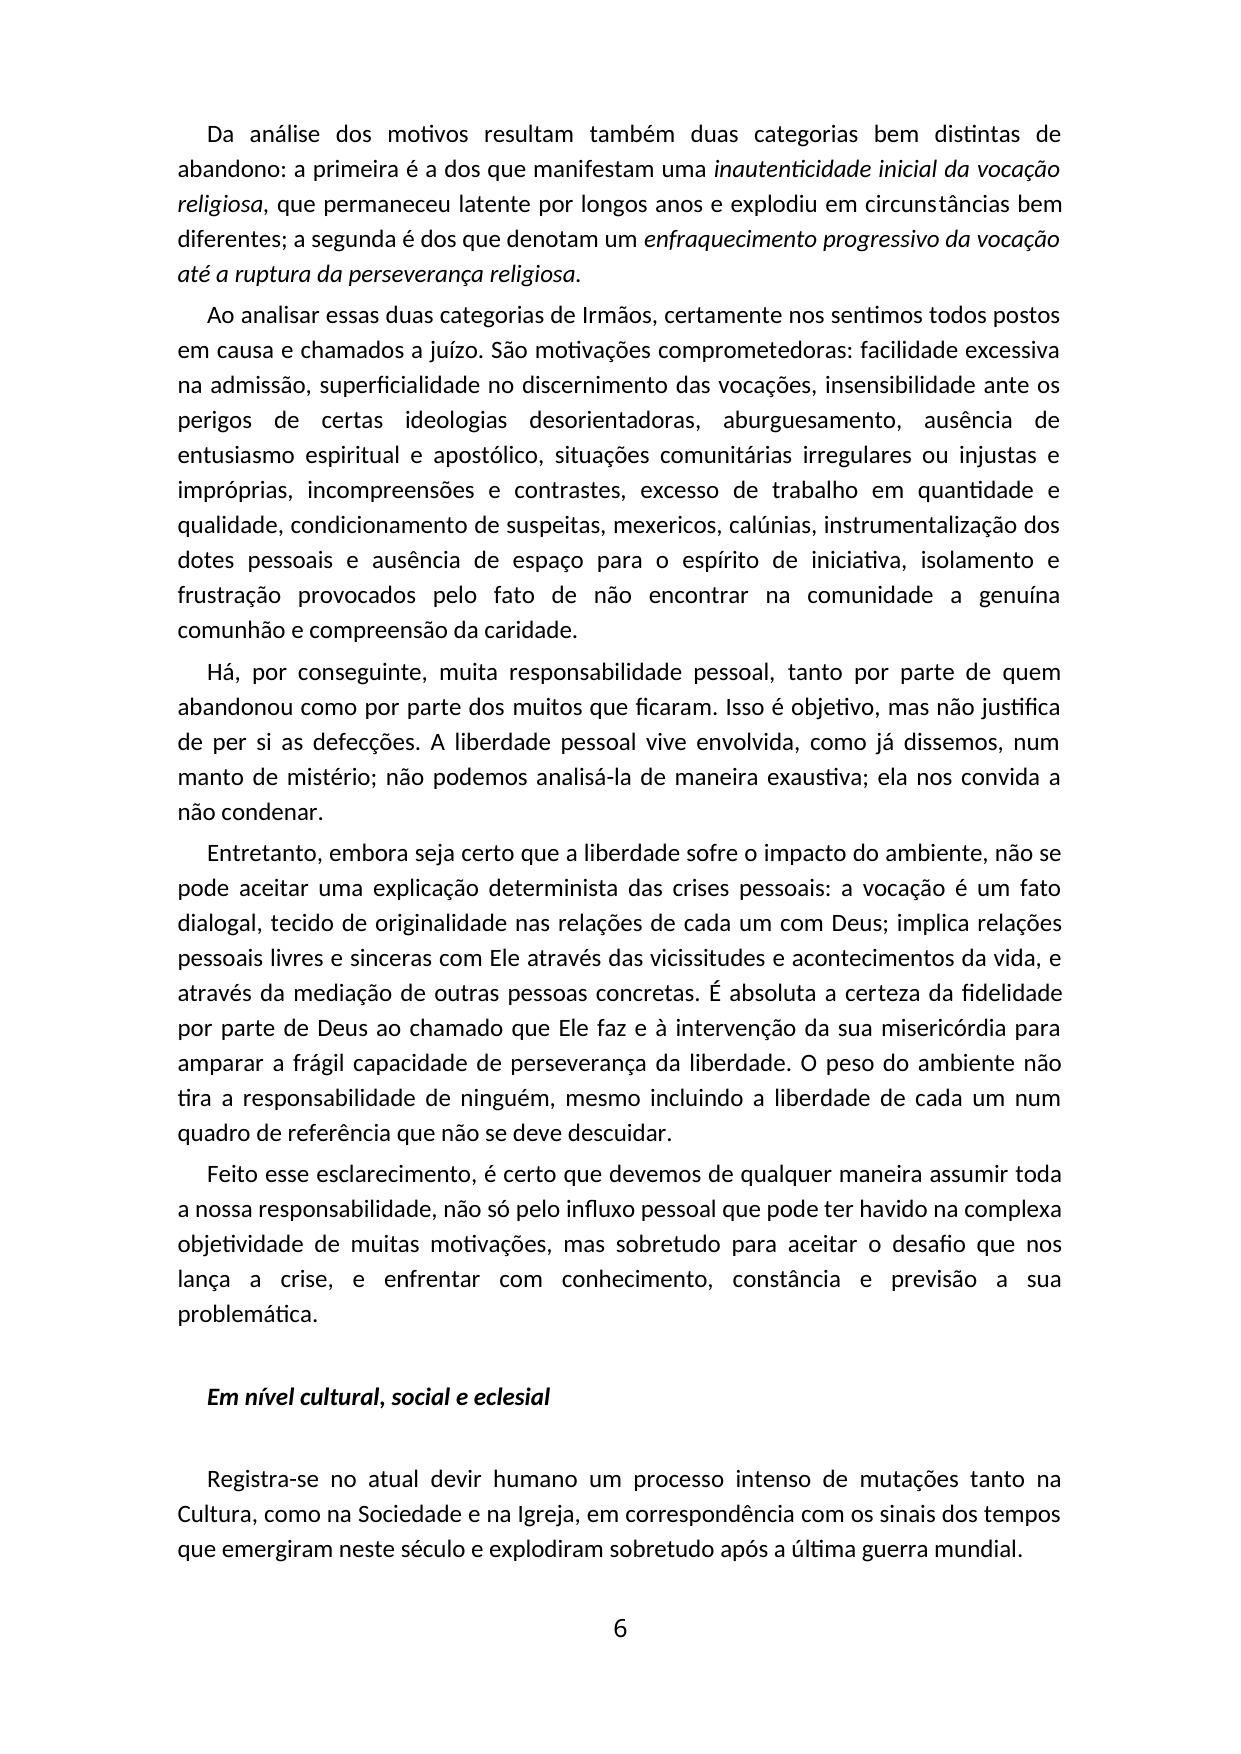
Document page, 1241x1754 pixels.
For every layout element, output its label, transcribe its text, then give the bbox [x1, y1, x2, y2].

text Feito esse esclarecimento, é certo que devemos de qualquer maneira assumir toda a nossa responsabilidade, não só pelo influxo pessoal que pode ter havido na complexa objetividade de muitas motivações, mas sobretudo para aceitar o desafio que nos lança a crise, e enfrentar com conhecimento, constância e previsão a sua problemática. [177, 1158, 1063, 1329]
text Registra-se no atual devir humano um processo intenso de mutações tanto na Cultura, como na Sociedade e na Igreja, em correspondência com os sinais dos tempos que emergiram neste século e explodiram sobretudo após a última guerra mundial. [177, 1463, 1063, 1564]
text Há, por conseguinte, muita responsabilidade pessoal, tanto por parte de quem abandonou como por parte dos muitos que ficaram. Isso é objetivo, mas não justifica de per si as defecções. A liberdade pessoal vive envolvida, como já dissemos, num manto de mistério; não podemos analisá-la de maneira exaustiva; ela nos convida a não condenar. [177, 656, 1062, 826]
text Ao analisar essas duas categorias de Irmãos, certamente nos sentimos todos postos em causa e chamados a juízo. São motivações comprometedoras: facilidade excessiva na admissão, superficialidade no discernimento das vocações, insensibilidade ante os perigos de certas ideologias desorientadoras, aburguesamento, ausência de entusiasmo espiritual e apostólico, situações comunitárias irregulares ou injustas e impróprias, incompreensões e contrastes, excesso de trabalho em quantidade e qualidade, condicionamento de suspeitas, mexericos, calúnias, instrumentalização dos dotes pessoais e ausência de espaço para o espírito de iniciativa, isolamento e frustração provocados pelo fato de não encontrar na comunidade a genuína comunhão e compreensão da caridade. [177, 299, 1061, 645]
text Em nível cultural, social e eclesial [177, 1381, 1063, 1411]
text Entretanto, embora seja certo que a liberdade sofre o impacto do ambiente, não se pode aceitar uma explicação determinista das crises pessoais: a vocação é um fato dialogal, tecido de originalidade nas relações de cada um com Deus; implica relações pessoais livres e sinceras com Ele através das vicissitudes e acontecimentos da vida, e através da mediação de outras pessoas concretas. É absoluta a certeza da fidelidade por parte de Deus ao chamado que Ele faz e à intervenção da sua misericórdia para amparar a frágil capacidade de perseverança da liberdade. O peso do ambiente não tira a responsabilidade de ninguém, mesmo incluindo a liberdade de cada um num quadro de referência que não se deve descuidar. [177, 837, 1063, 1147]
text Da análise dos motivos resultam também duas categorias bem distintas de abandono: a primeira é a dos que manifestam uma inautenticidade inicial da vocação religiosa, que permaneceu latente por longos anos e explodiu em circunstâncias bem diferentes; a segunda é dos que denotam um enfraquecimento progressivo da vocação até a ruptura da perseverança religiosa. [177, 118, 1063, 289]
